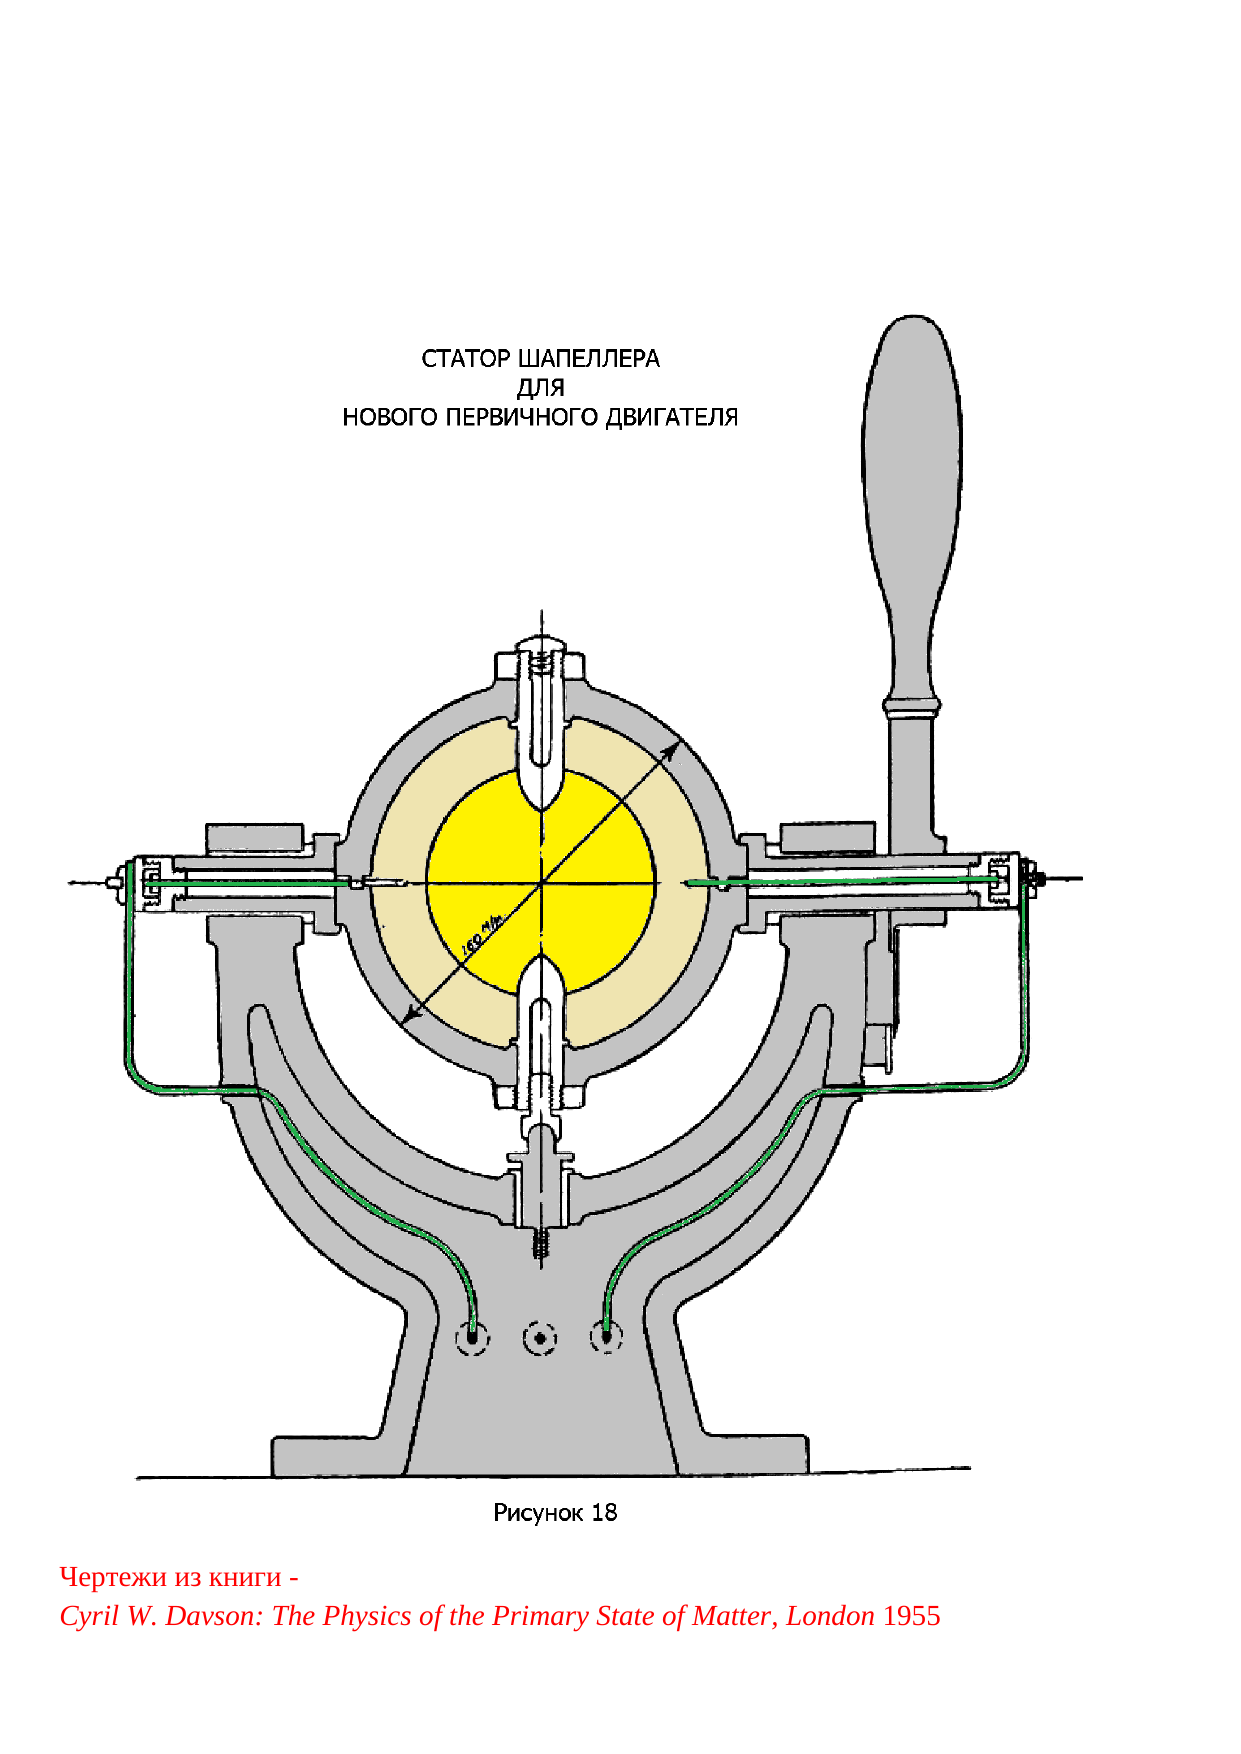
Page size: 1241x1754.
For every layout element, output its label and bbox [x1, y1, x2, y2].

picture [59, 310, 1124, 1548]
text [59, 118, 1152, 1631]
